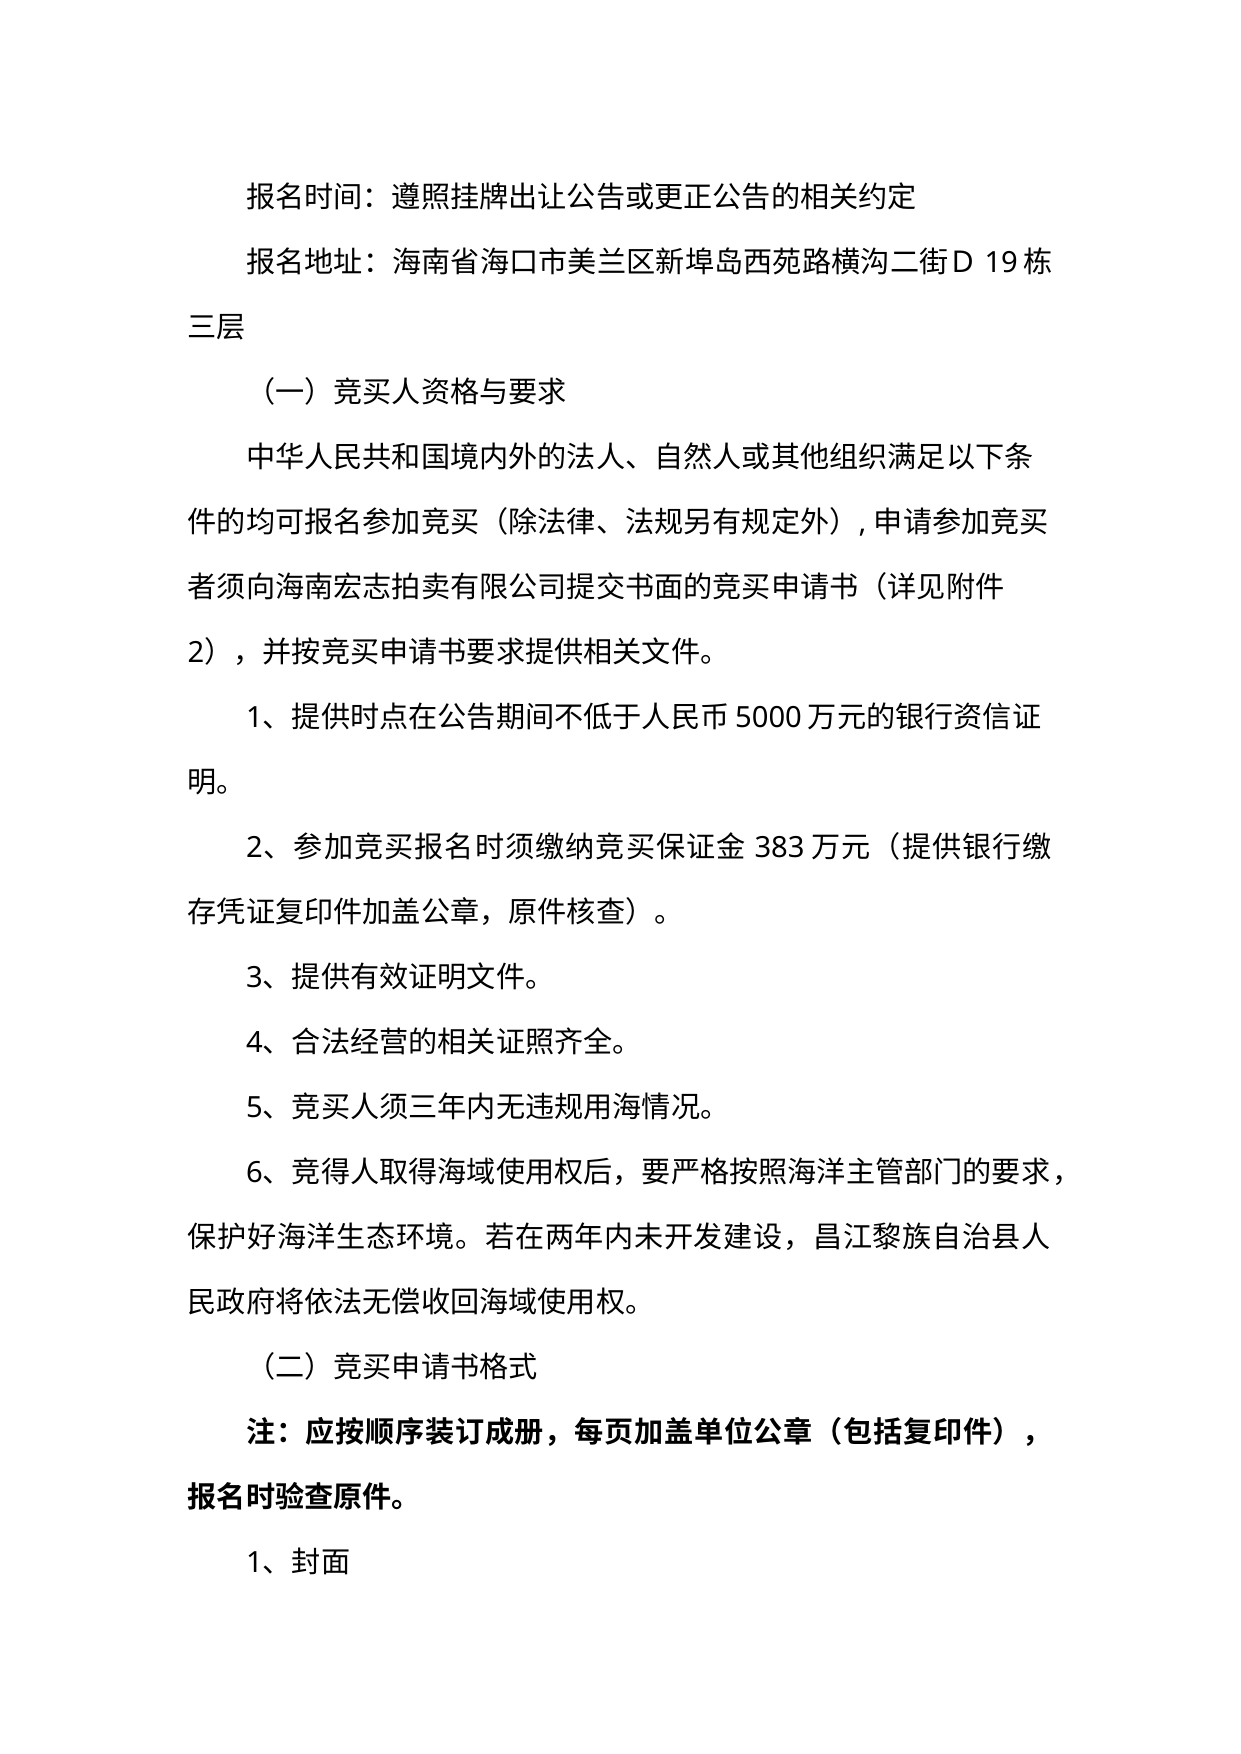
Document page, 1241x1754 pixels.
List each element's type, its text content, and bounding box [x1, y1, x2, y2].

text 1、提供时点在公告期间不低于人民币5000万元的银行资信证明。 [187, 682, 1053, 812]
text 中华人民共和国境内外的法人、自然人或其他组织满足以下条件的均可报名参加竞买（除法律、法规另有规定外）, 申请参加竞买者须向海南宏志拍卖有限公司提交书面的竞买申请书（详见附件2），并按竞买申请书要求提供相关文件。 [187, 422, 1053, 682]
text 1、封面 [187, 1527, 1053, 1592]
text 5、竞买人须三年内无违规用海情况。 [187, 1072, 1053, 1137]
text 6、竞得人取得海域使用权后，要严格按照海洋主管部门的要求，保护好海洋生态环境。若在两年内未开发建设，昌江黎族自治县人民政府将依法无偿收回海域使用权。 [187, 1137, 1053, 1332]
text 3、提供有效证明文件。 [187, 942, 1053, 1007]
text （二）竞买申请书格式 [187, 1332, 1053, 1397]
text 报名地址：海南省海口市美兰区新埠岛西苑路横沟二街Ｄ19栋三层 [187, 227, 1053, 357]
text （一）竞买人资格与要求 [187, 357, 1053, 422]
text 报名时间：遵照挂牌出让公告或更正公告的相关约定 [187, 162, 1053, 227]
text 4、合法经营的相关证照齐全。 [187, 1007, 1053, 1072]
text 注：应按顺序装订成册，每页加盖单位公章（包括复印件），报名时验查原件。 [187, 1397, 1053, 1527]
text 2、参加竞买报名时须缴纳竞买保证金383万元（提供银行缴存凭证复印件加盖公章，原件核查）。 [187, 812, 1053, 942]
